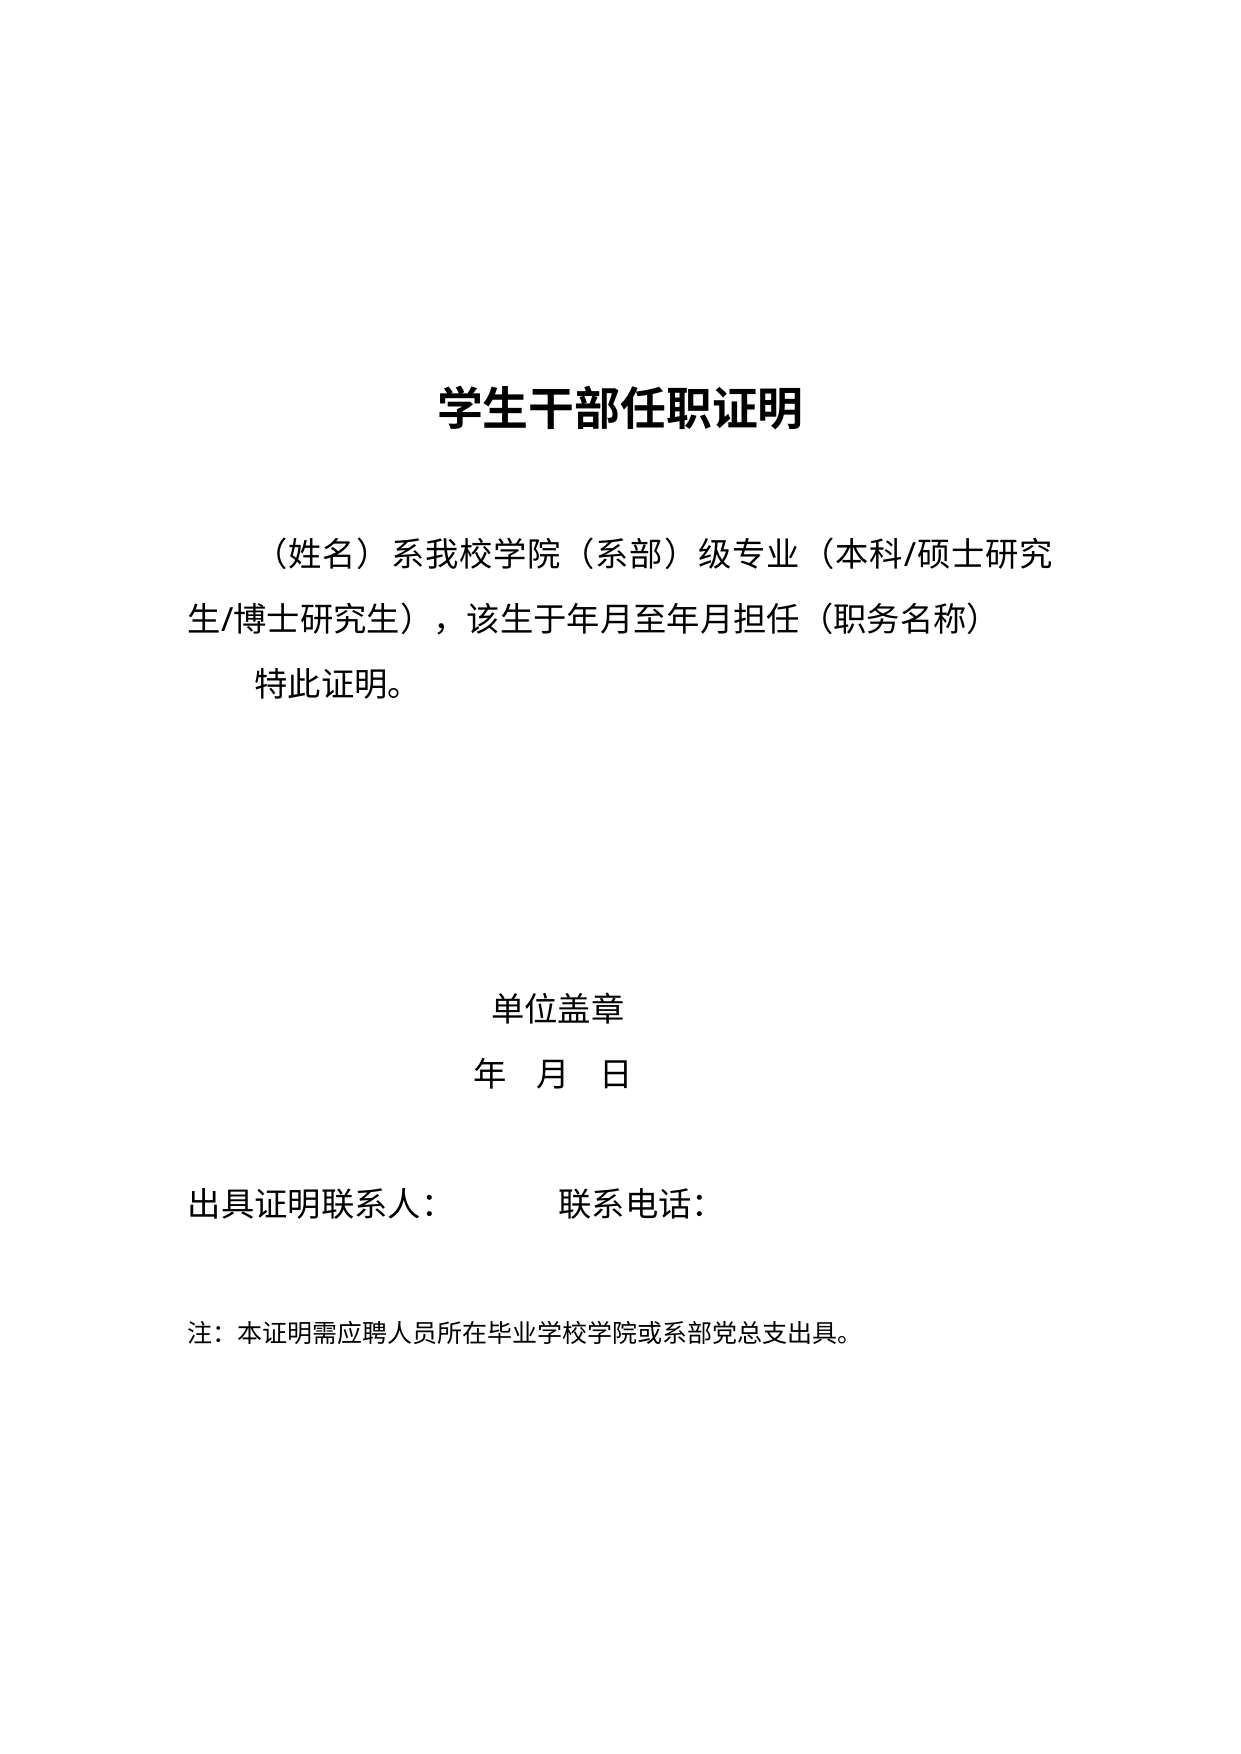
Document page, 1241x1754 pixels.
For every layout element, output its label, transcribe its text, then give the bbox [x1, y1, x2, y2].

text 注：本证明需应聘人员所在毕业学校学院或系部党总支出具。 [187, 1299, 1053, 1364]
text 单位盖章 [187, 974, 1053, 1039]
text 出具证明联系人： 联系电话： [187, 1169, 1053, 1234]
text 学生干部任职证明 [187, 357, 1053, 454]
text 年 月 日 [187, 1039, 1053, 1104]
text （姓名）系我校学院（系部）级专业（本科/硕士研究生/博士研究生），该生于年月至年月担任（职务名称） [187, 519, 1053, 649]
text 特此证明。 [187, 649, 1053, 714]
